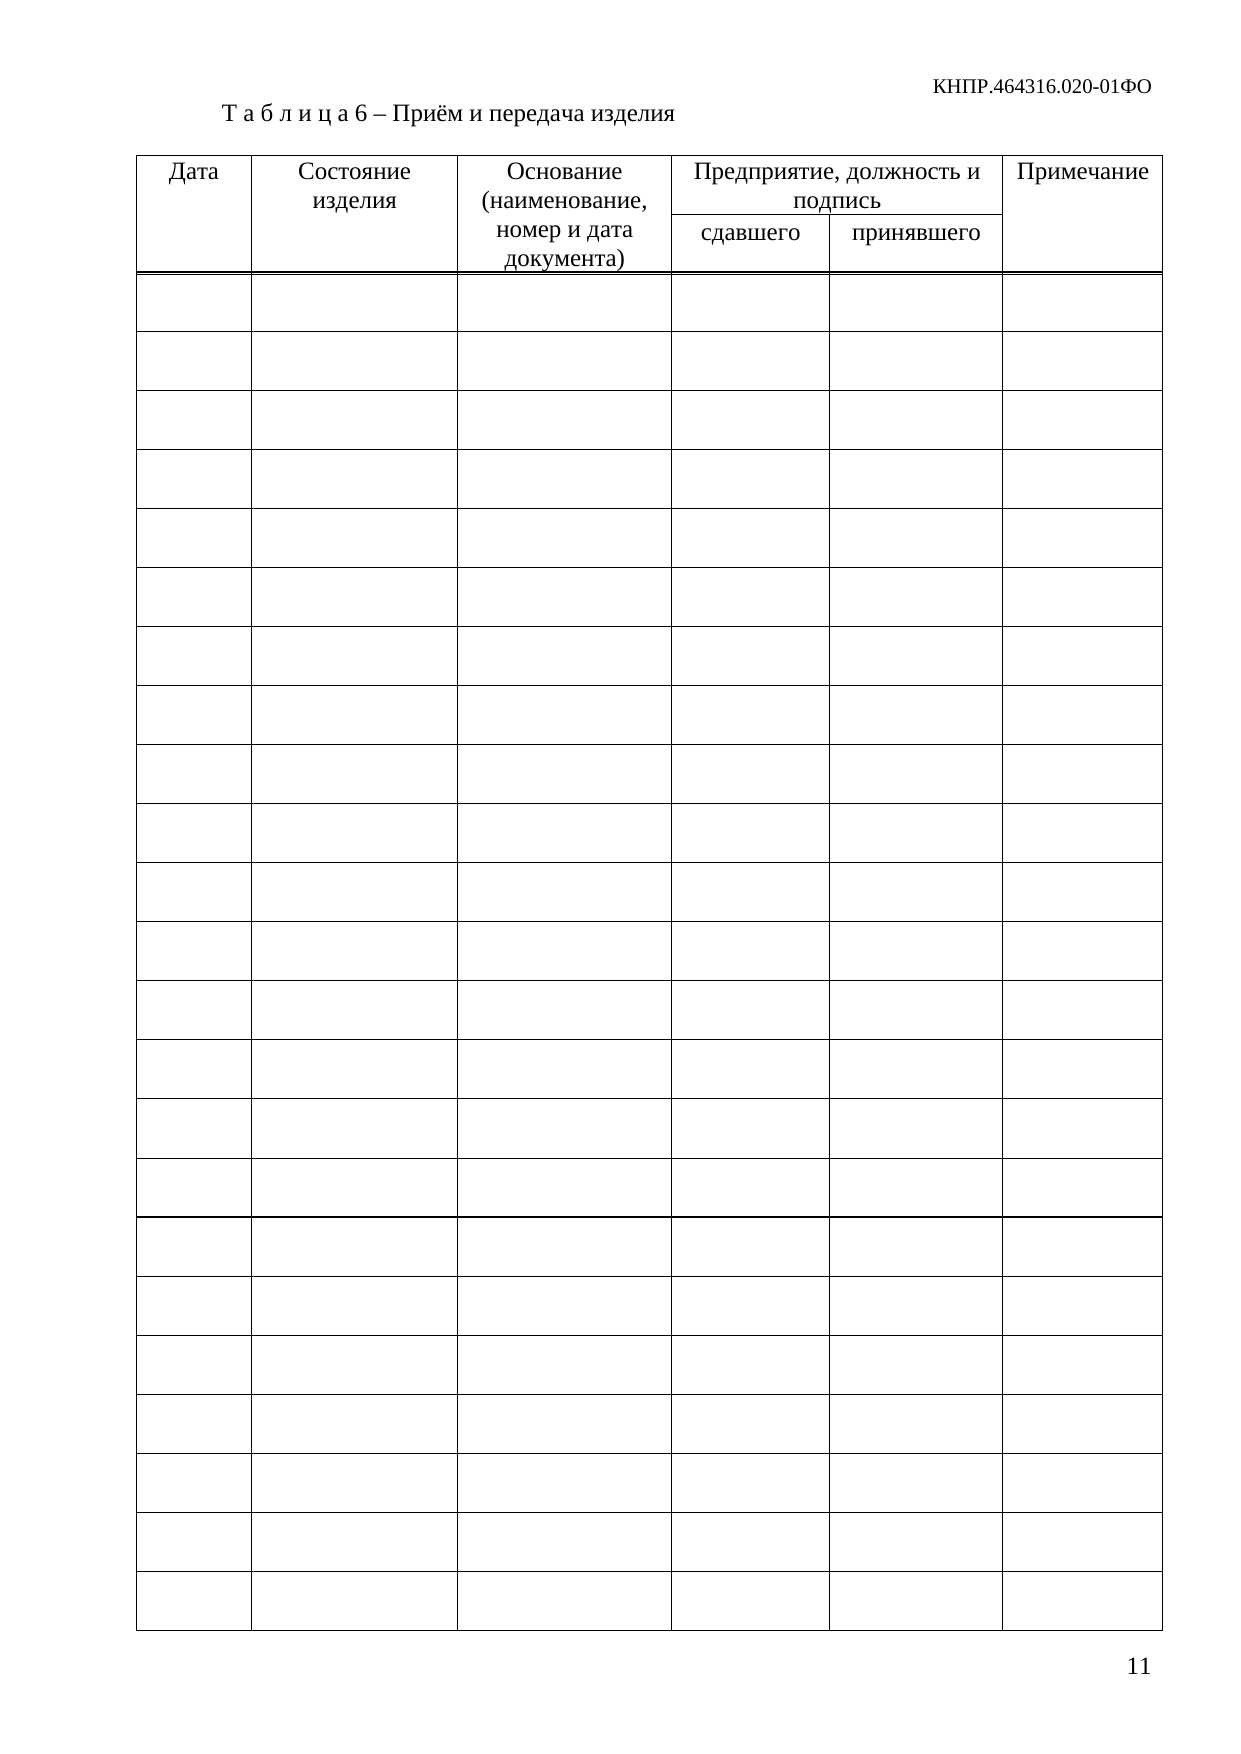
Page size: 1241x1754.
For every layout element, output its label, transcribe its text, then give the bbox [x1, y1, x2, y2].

text Т а б л и ц а 6 – Приём и передача изделия [148, 98, 1152, 127]
table_cell [1003, 332, 1162, 389]
table_cell [252, 981, 457, 1039]
table_cell [252, 568, 457, 626]
table_cell [252, 509, 457, 567]
table_cell [252, 745, 457, 803]
table_cell [672, 863, 829, 921]
table_cell [1003, 1336, 1162, 1394]
table_cell [1003, 1277, 1162, 1334]
table_cell [830, 509, 1002, 567]
table_cell [1003, 1099, 1162, 1157]
table_cell [137, 391, 251, 449]
table_cell [137, 922, 251, 980]
table_cell [672, 1159, 829, 1216]
table_cell [830, 1395, 1002, 1453]
table_header Основание (наименование, номер и дата документа) [458, 156, 671, 271]
table_cell [672, 332, 829, 389]
table_cell [672, 922, 829, 980]
table_cell [137, 450, 251, 508]
table_cell [137, 1040, 251, 1098]
table_cell [830, 686, 1002, 744]
table_cell [672, 391, 829, 449]
table_cell [830, 922, 1002, 980]
table_cell [252, 1277, 457, 1334]
table_cell [672, 450, 829, 508]
table_cell [137, 1336, 251, 1394]
table_cell [830, 627, 1002, 685]
table_cell [458, 450, 671, 508]
table_cell [830, 1572, 1002, 1630]
table_cell [458, 1336, 671, 1394]
table_cell [137, 745, 251, 803]
table_cell [252, 450, 457, 508]
table_cell [137, 1395, 251, 1453]
table_cell [672, 1572, 829, 1630]
table_cell [458, 804, 671, 862]
table_cell [252, 275, 457, 331]
table_cell [252, 1040, 457, 1098]
table_cell [252, 686, 457, 744]
table_cell [252, 1218, 457, 1276]
table_cell [830, 1218, 1002, 1276]
table_cell [137, 1159, 251, 1216]
table_cell [137, 804, 251, 862]
table_cell [1003, 745, 1162, 803]
table_cell [458, 627, 671, 685]
table_cell [252, 1099, 457, 1157]
table_cell [830, 1159, 1002, 1216]
table_cell [137, 1572, 251, 1630]
table_cell [830, 1336, 1002, 1394]
table_cell [830, 450, 1002, 508]
table_cell [458, 391, 671, 449]
table_cell [830, 1454, 1002, 1512]
table_cell [672, 804, 829, 862]
table_cell [137, 627, 251, 685]
table_cell [137, 686, 251, 744]
table_cell [1003, 1218, 1162, 1276]
table_cell сдавшего [672, 215, 829, 271]
table_cell [830, 391, 1002, 449]
table_cell принявшего [830, 215, 1002, 271]
table_cell [137, 275, 251, 331]
table_cell [830, 332, 1002, 389]
table_cell [458, 1040, 671, 1098]
table_cell [458, 509, 671, 567]
table_cell [1003, 863, 1162, 921]
table_cell [458, 981, 671, 1039]
table_cell [252, 1336, 457, 1394]
table_cell [137, 1218, 251, 1276]
table_cell [830, 275, 1002, 331]
table_cell [137, 981, 251, 1039]
table_cell [1003, 509, 1162, 567]
table_cell [458, 1218, 671, 1276]
table_cell [252, 391, 457, 449]
table_cell [137, 1454, 251, 1512]
table_cell [830, 1277, 1002, 1334]
table_cell [672, 509, 829, 567]
table_cell [137, 1099, 251, 1157]
table_cell [458, 922, 671, 980]
table_cell [672, 1454, 829, 1512]
table_cell [458, 1159, 671, 1216]
table_header Состояние изделия [252, 156, 457, 271]
table_cell [1003, 1395, 1162, 1453]
table_cell [458, 863, 671, 921]
table_cell [1003, 922, 1162, 980]
table_header Предприятие, должность и подпись [672, 156, 1002, 214]
table_cell [830, 1513, 1002, 1571]
table_cell [252, 863, 457, 921]
table_cell [830, 981, 1002, 1039]
table_cell [137, 863, 251, 921]
table_cell [1003, 627, 1162, 685]
table_cell [672, 1513, 829, 1571]
table_cell [672, 1277, 829, 1334]
table_cell [1003, 1513, 1162, 1571]
table_cell [458, 1395, 671, 1453]
table_cell [1003, 1159, 1162, 1216]
table_header Примечание [1003, 156, 1162, 271]
table_cell [672, 745, 829, 803]
table_cell [672, 1099, 829, 1157]
table_cell [458, 1513, 671, 1571]
table_cell [1003, 981, 1162, 1039]
table_cell [1003, 450, 1162, 508]
table_cell [672, 686, 829, 744]
table_cell [1003, 568, 1162, 626]
table_cell [252, 922, 457, 980]
table_cell [830, 745, 1002, 803]
table_cell [252, 1454, 457, 1512]
table_cell [137, 1277, 251, 1334]
table_cell [458, 745, 671, 803]
table_cell [137, 509, 251, 567]
table_cell [672, 568, 829, 626]
table_cell [1003, 1572, 1162, 1630]
table_cell [252, 804, 457, 862]
table_cell [137, 568, 251, 626]
table_cell [458, 1277, 671, 1334]
table_cell [672, 981, 829, 1039]
table_cell [830, 1040, 1002, 1098]
table_cell [1003, 686, 1162, 744]
table_cell [672, 1395, 829, 1453]
table_cell [1003, 391, 1162, 449]
table_cell [252, 1572, 457, 1630]
table_cell [1003, 804, 1162, 862]
table_cell [252, 332, 457, 389]
table_cell [830, 863, 1002, 921]
table_cell [1003, 275, 1162, 331]
table_cell [830, 568, 1002, 626]
table_cell [458, 275, 671, 331]
table_cell [1003, 1040, 1162, 1098]
table_cell [830, 804, 1002, 862]
table_cell [672, 627, 829, 685]
table_cell [458, 1099, 671, 1157]
table_cell [830, 1099, 1002, 1157]
table_cell [252, 1159, 457, 1216]
table_cell [458, 332, 671, 389]
table_cell [458, 1572, 671, 1630]
table_cell [252, 1395, 457, 1453]
table_cell [672, 275, 829, 331]
table_cell [1003, 1454, 1162, 1512]
table_cell [458, 1454, 671, 1512]
table_cell [458, 686, 671, 744]
table_cell [252, 627, 457, 685]
table_cell [672, 1218, 829, 1276]
table_header Дата [137, 156, 251, 271]
table_cell [458, 568, 671, 626]
table_cell [672, 1336, 829, 1394]
table_cell [672, 1040, 829, 1098]
table_cell [252, 1513, 457, 1571]
table_cell [137, 332, 251, 389]
table_cell [137, 1513, 251, 1571]
